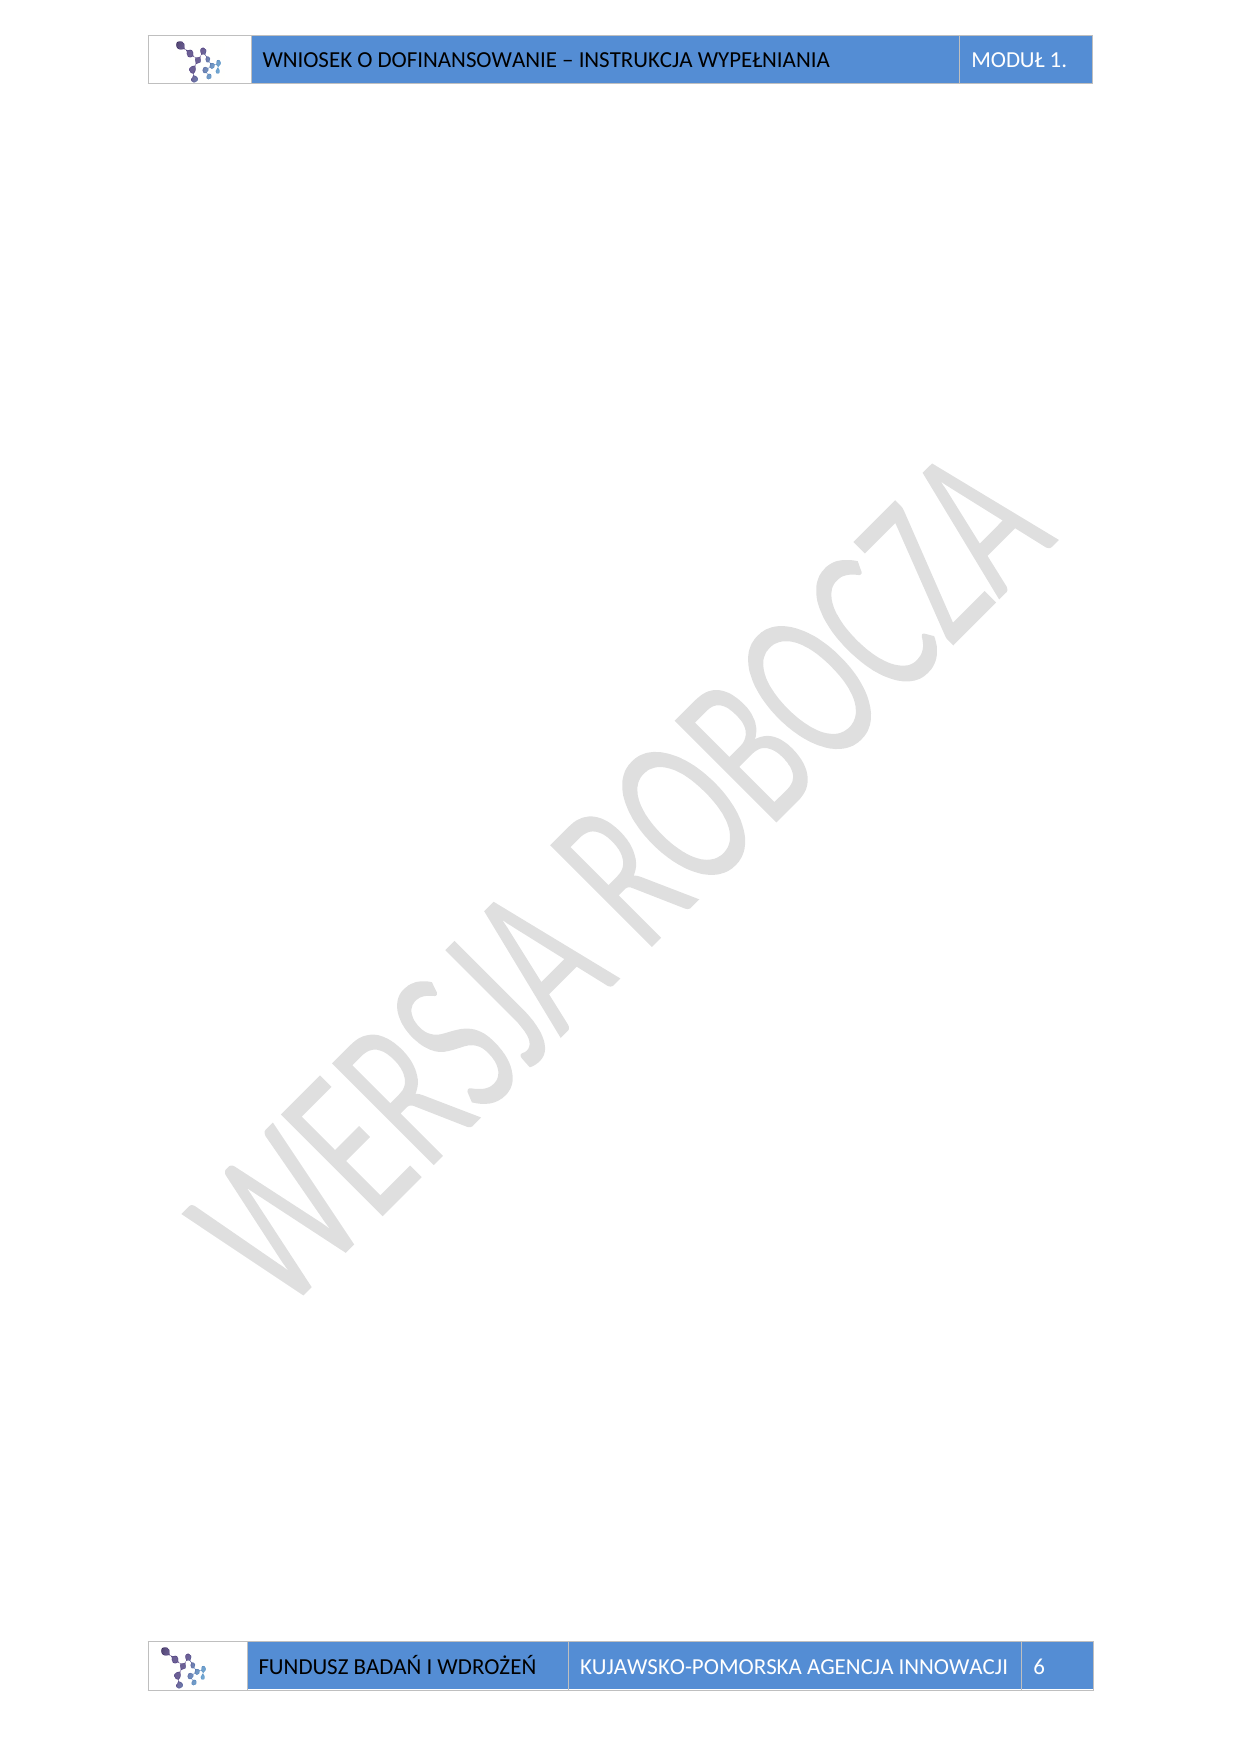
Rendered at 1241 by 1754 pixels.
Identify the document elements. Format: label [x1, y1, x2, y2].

picture [174, 36, 225, 83]
picture [159, 1642, 210, 1690]
